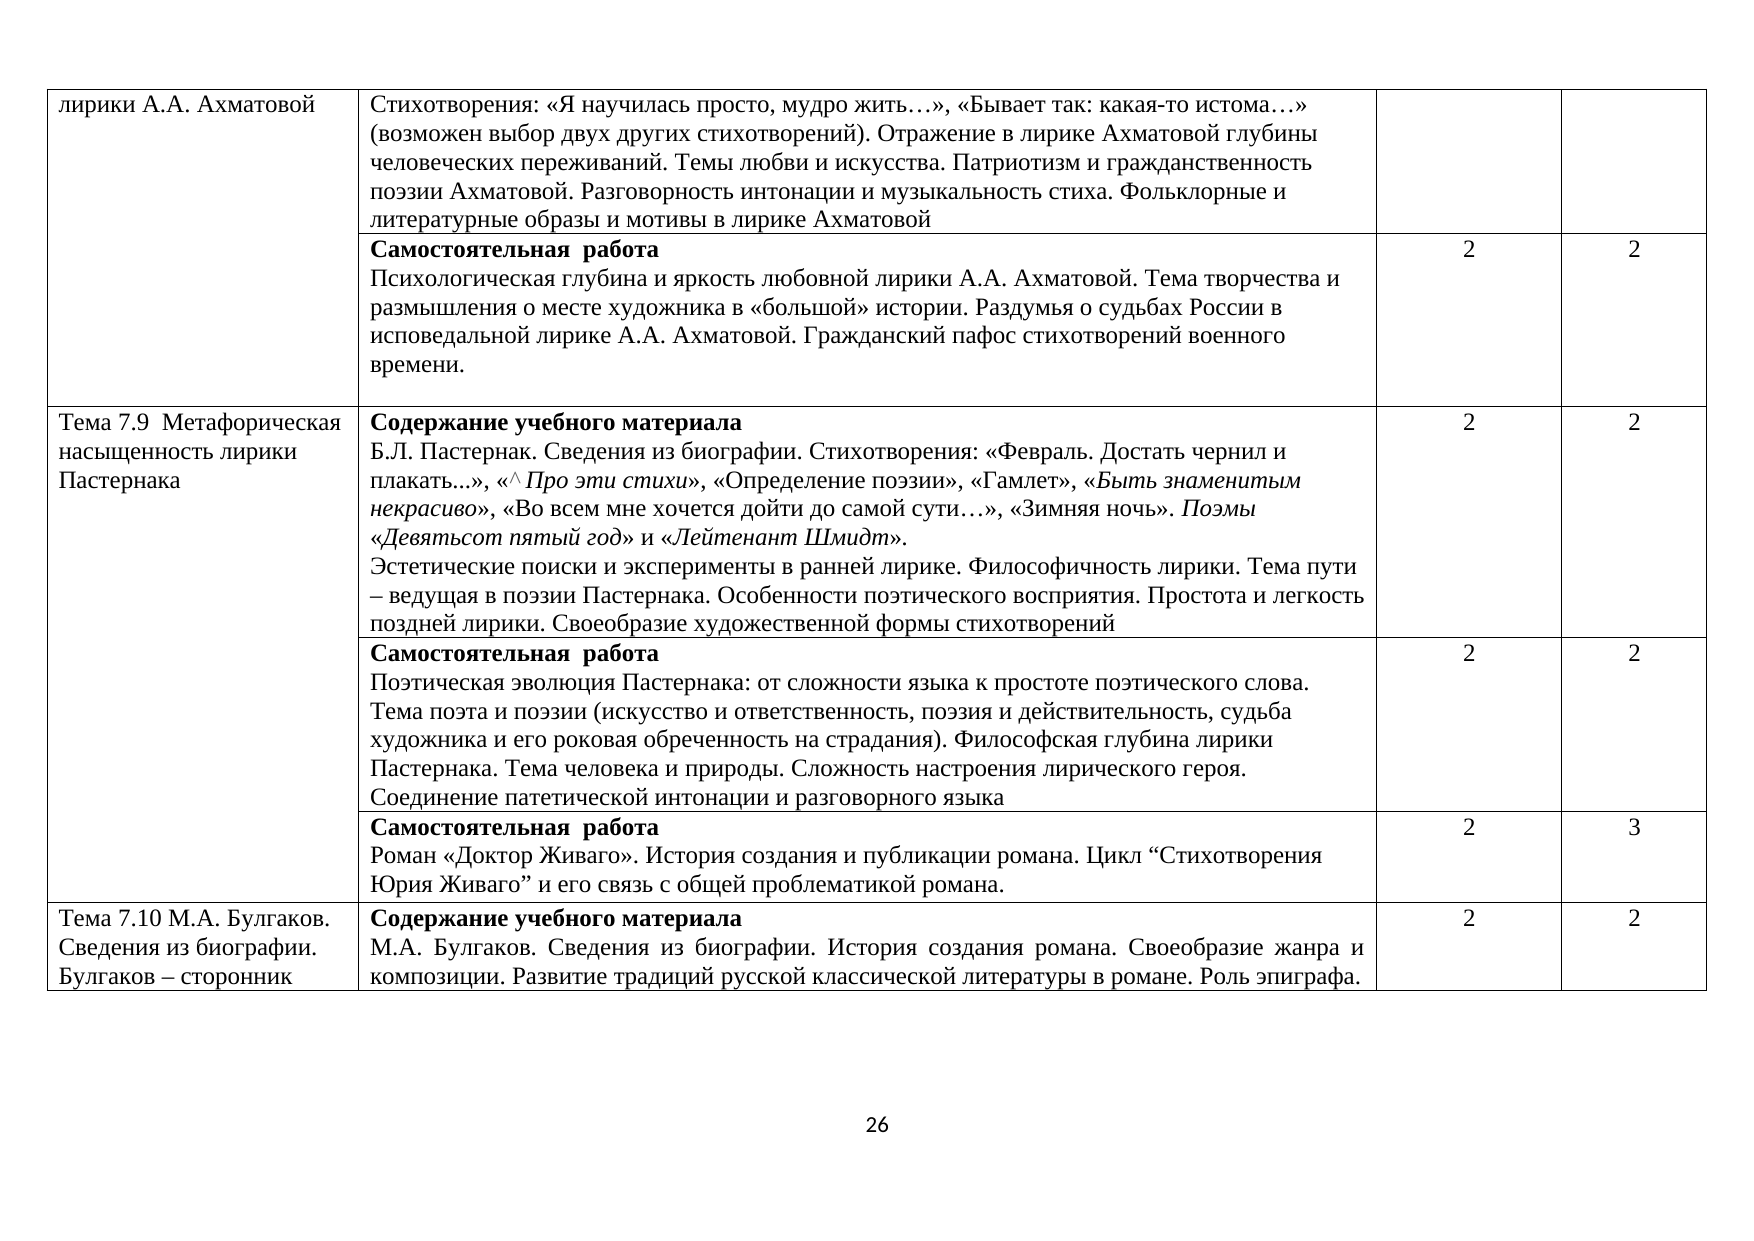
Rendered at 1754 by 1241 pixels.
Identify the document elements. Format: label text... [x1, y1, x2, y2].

table_cell Содержание учебного материала М.А. Булгаков. Сведения из биографии. История создания романа. Своеобразие жанра и композиции. Развитие традиций русской классической литературы в романе. Роль эпиграфа. [359, 903, 1376, 989]
table_cell 3 [1562, 812, 1706, 902]
table_cell 2 [1562, 903, 1706, 989]
table_cell 2 [1377, 812, 1561, 902]
table_cell 2 [1562, 407, 1706, 637]
table_cell Тема 7.9 Метафорическая насыщенность лирики Пастернака [48, 407, 358, 902]
table_cell 2 [1377, 638, 1561, 811]
table_cell 2 [1377, 903, 1561, 989]
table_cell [48, 903, 358, 989]
table_cell 2 [1562, 234, 1706, 406]
table_cell 2 [1562, 90, 1706, 233]
table_cell 2 [1377, 234, 1561, 406]
table_cell 2 [1377, 407, 1561, 637]
table_cell Содержание учебного материала Б.Л. Пастернак. Сведения из биографии. Стихотворения: «Февраль. Достать чернил и плакать...», «^ Про эти стихи», «Определение поэзии», «Гамлет», «Быть знаменитым некрасиво», «Во всем мне хочется дойти до самой сути…», «Зимняя ночь». Поэмы «Девятьсот пятый год» и «Лейтенант Шмидт». Эстетические поиски и эксперименты в ранней лирике. Философичность лирики. Тема пути – ведущая в поэзии Пастернака. Особенности поэтического восприятия. Простота и легкость поздней лирики. Своеобразие художественной формы стихотворений [359, 407, 1376, 637]
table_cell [359, 90, 1376, 233]
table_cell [48, 90, 358, 406]
table_cell 2 [1562, 638, 1706, 811]
table_cell Самостоятельная работа Психологическая глубина и яркость любовной лирики А.А. Ахматовой. Тема творчества и размышления о месте художника в «большой» истории. Раздумья о судьбах России в исповедальной лирике А.А. Ахматовой. Гражданский пафос стихотворений военного времени. [359, 234, 1376, 406]
table_cell 2 [1377, 90, 1561, 233]
table_cell Самостоятельная работа Поэтическая эволюция Пастернака: от сложности языка к простоте поэтического слова. Тема поэта и поэзии (искусство и ответственность, поэзия и действительность, судьба художника и его роковая обреченность на страдания). Философская глубина лирики Пастернака. Тема человека и природы. Сложность настроения лирического героя. Соединение патетической интонации и разговорного языка [359, 638, 1376, 811]
table_cell Самостоятельная работа Роман «Доктор Живаго». История создания и публикации романа. Цикл “Стихотворения Юрия Живаго” и его связь с общей проблематикой романа. [359, 812, 1376, 902]
